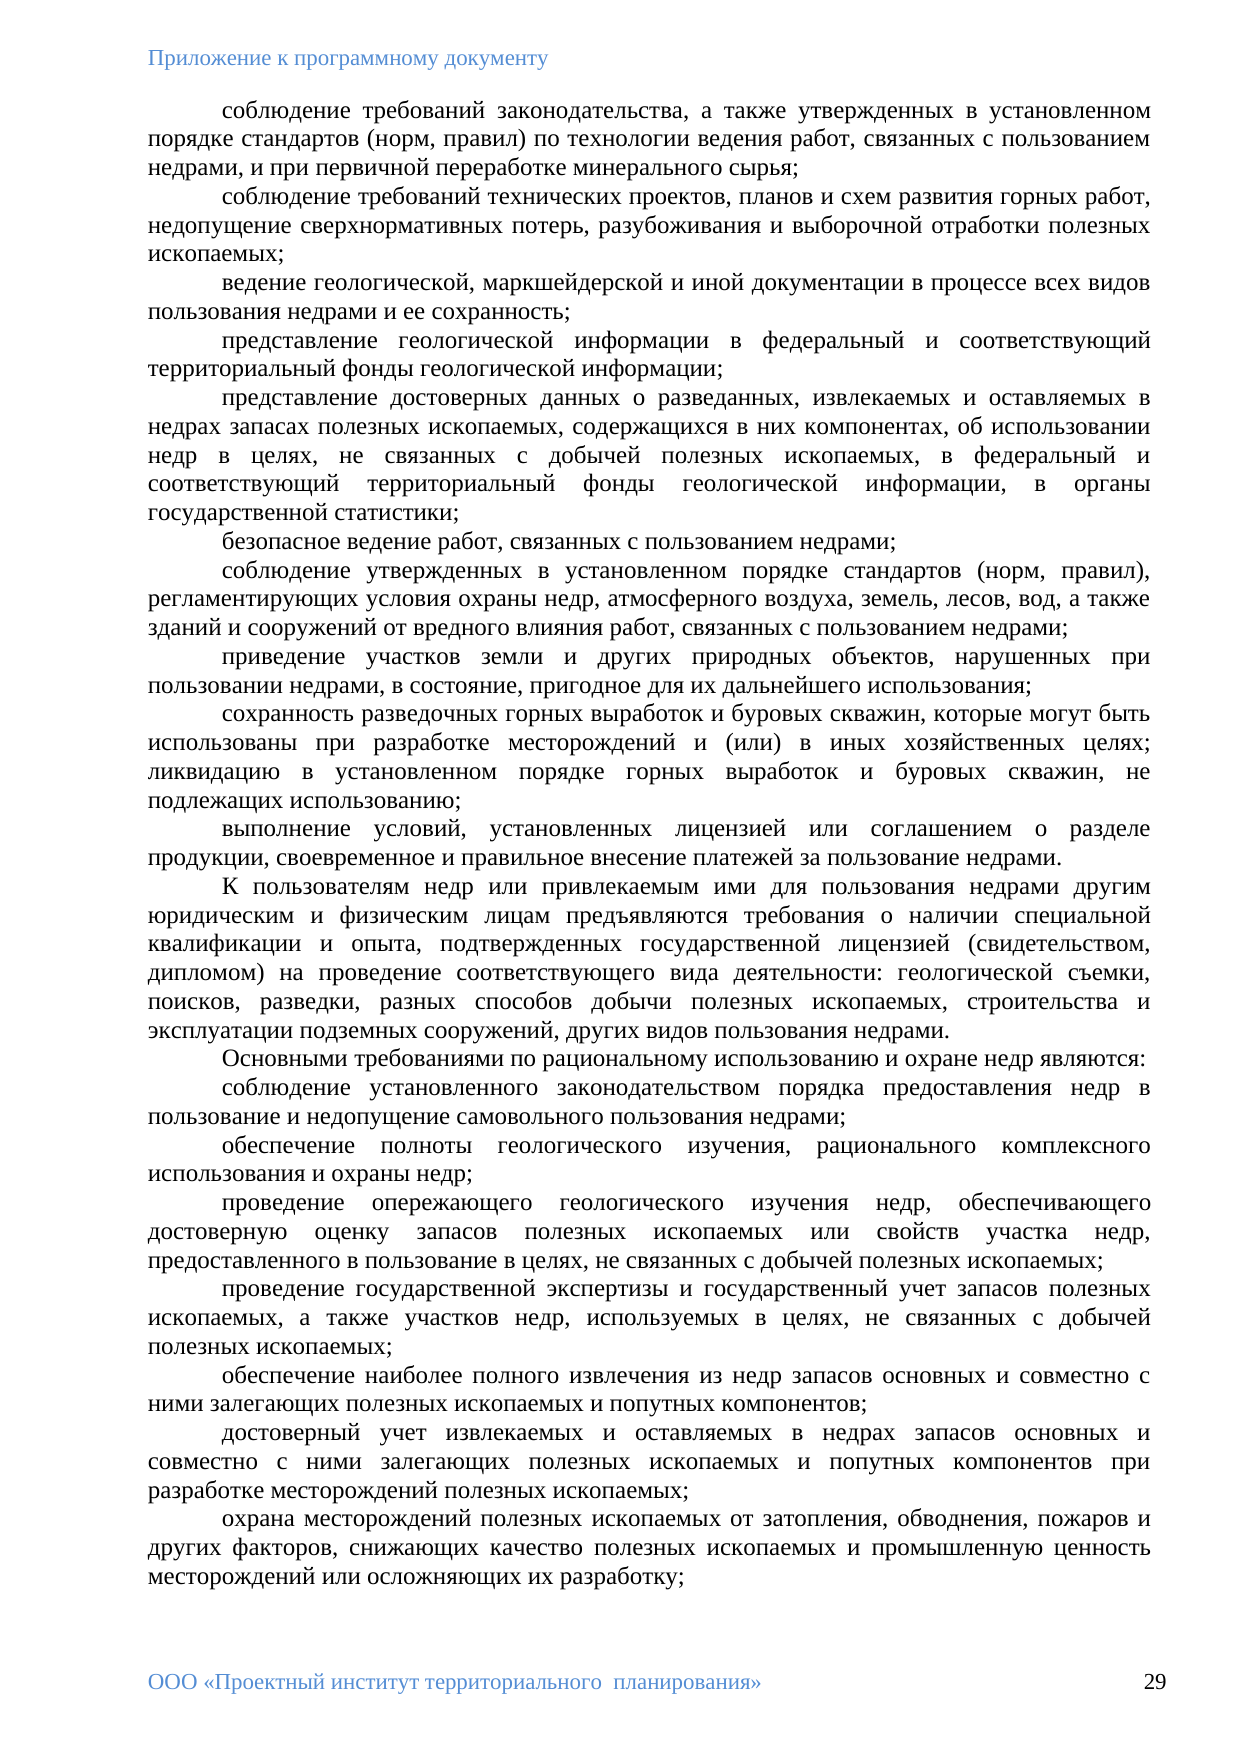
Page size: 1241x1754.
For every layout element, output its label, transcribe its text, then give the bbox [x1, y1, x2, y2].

text проведение государственной экспертизы и государственный учет запасов полезных ископаемых, а также участков недр, используемых в целях, не связанных с добычей полезных ископаемых; [148, 1273, 1152, 1360]
text соблюдение установленного законодательством порядка предоставления недр в пользование и недопущение самовольного пользования недрами; [148, 1072, 1152, 1130]
text представление достоверных данных о разведанных, извлекаемых и оставляемых в недрах запасах полезных ископаемых, содержащихся в них компонентах, об использовании недр в целях, не связанных с добычей полезных ископаемых, в федеральный и соответствующий территориальный фонды геологической информации, в органы государственной статистики; [148, 382, 1152, 526]
text Основными требованиями по рациональному использованию и охране недр являются: [148, 1043, 1152, 1072]
text К пользователям недр или привлекаемым ими для пользования недрами другим юридическим и физическим лицам предъявляются требования о наличии специальной квалификации и опыта, подтвержденных государственной лицензией (свидетельством, дипломом) на проведение соответствующего вида деятельности: геологической съемки, поисков, разведки, разных способов добычи полезных ископаемых, строительства и эксплуатации подземных сооружений, других видов пользования недрами. [148, 871, 1152, 1043]
text соблюдение требований законодательства, а также утвержденных в установленном порядке стандартов (норм, правил) по технологии ведения работ, связанных с пользованием недрами, и при первичной переработке минерального сырья; [148, 95, 1152, 181]
text безопасное ведение работ, связанных с пользованием недрами; [148, 526, 1152, 555]
text соблюдение утвержденных в установленном порядке стандартов (норм, правил), регламентирующих условия охраны недр, атмосферного воздуха, земель, лесов, вод, а также зданий и сооружений от вредного влияния работ, связанных с пользованием недрами; [148, 555, 1152, 641]
text обеспечение полноты геологического изучения, рационального комплексного использования и охраны недр; [148, 1130, 1152, 1187]
text соблюдение требований технических проектов, планов и схем развития горных работ, недопущение сверхнормативных потерь, разубоживания и выборочной отработки полезных ископаемых; [148, 181, 1152, 267]
text сохранность разведочных горных выработок и буровых скважин, которые могут быть использованы при разработке месторождений и (или) в иных хозяйственных целях; ликвидацию в установленном порядке горных выработок и буровых скважин, не подлежащих использованию; [148, 698, 1152, 813]
text приведение участков земли и других природных объектов, нарушенных при пользовании недрами, в состояние, пригодное для их дальнейшего использования; [148, 641, 1152, 698]
text достоверный учет извлекаемых и оставляемых в недрах запасов основных и совместно с ними залегающих полезных ископаемых и попутных компонентов при разработке месторождений полезных ископаемых; [148, 1417, 1152, 1503]
text проведение опережающего геологического изучения недр, обеспечивающего достоверную оценку запасов полезных ископаемых или свойств участка недр, предоставленного в пользование в целях, не связанных с добычей полезных ископаемых; [148, 1187, 1152, 1273]
text охрана месторождений полезных ископаемых от затопления, обводнения, пожаров и других факторов, снижающих качество полезных ископаемых и промышленную ценность месторождений или осложняющих их разработку; [148, 1503, 1152, 1590]
text ведение геологической, маркшейдерской и иной документации в процессе всех видов пользования недрами и ее сохранность; [148, 267, 1152, 325]
text выполнение условий, установленных лицензией или соглашением о разделе продукции, своевременное и правильное внесение платежей за пользование недрами. [148, 813, 1152, 871]
text представление геологической информации в федеральный и соответствующий территориальный фонды геологической информации; [148, 325, 1152, 382]
text обеспечение наиболее полного извлечения из недр запасов основных и совместно с ними залегающих полезных ископаемых и попутных компонентов; [148, 1360, 1152, 1417]
